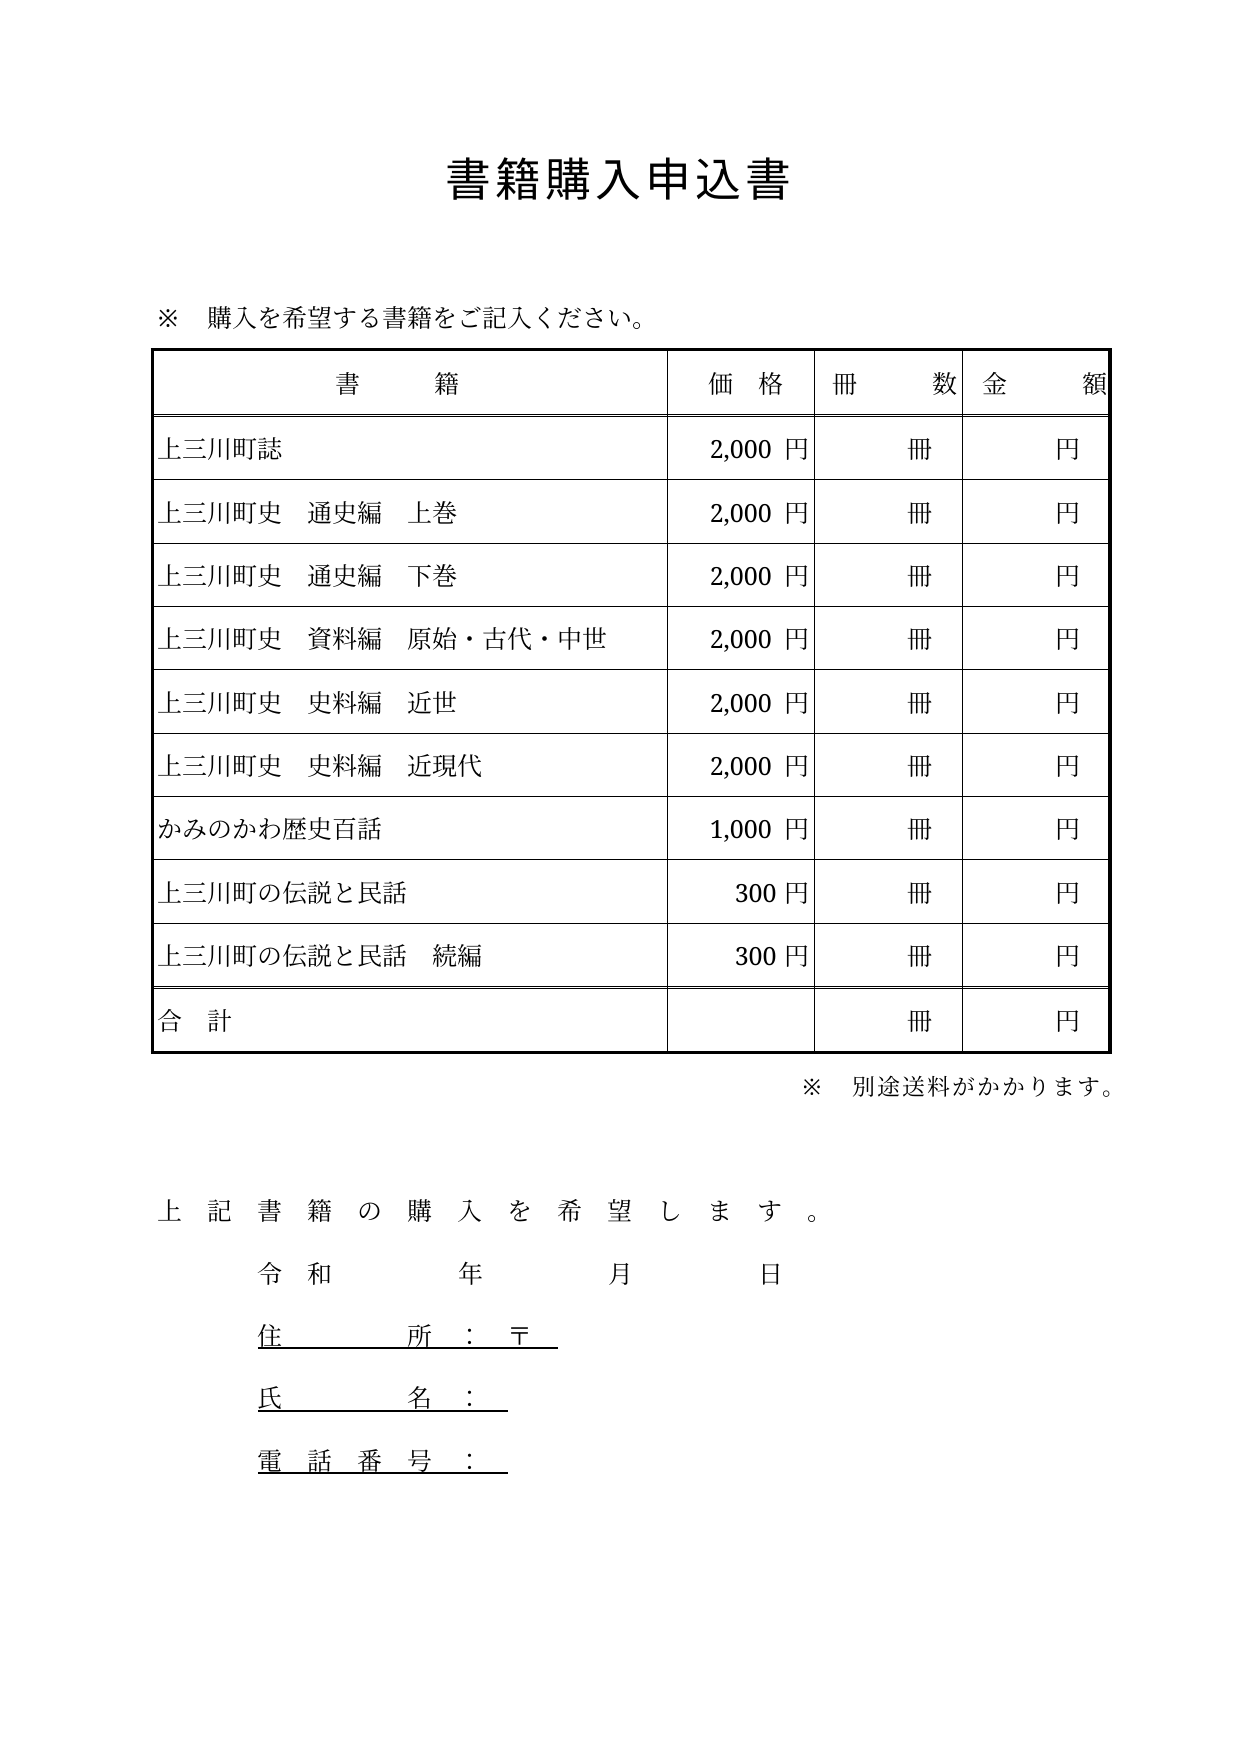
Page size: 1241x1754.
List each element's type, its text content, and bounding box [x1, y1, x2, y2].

table_cell 冊 [815, 607, 962, 669]
table_cell 円 [963, 607, 1108, 669]
table_cell 上三川町史 通史編 下巻 [154, 544, 667, 606]
text 書籍購入申込書 [158, 130, 1083, 224]
table_header 価 格 [668, 351, 814, 414]
table_cell 円 [963, 860, 1108, 922]
table_cell 冊 [815, 924, 962, 986]
text 住 所：〒 [158, 1303, 1083, 1366]
text 電話番号： [158, 1428, 1083, 1490]
table_cell 2,000円 [668, 734, 814, 796]
table_cell 円 [963, 480, 1108, 542]
text 令和 年 月 日 [158, 1241, 973, 1303]
table_cell 上三川町の伝説と民話 [154, 860, 667, 922]
table_cell 冊 [815, 417, 962, 479]
table_header 金 額 [963, 351, 1108, 414]
table_cell 円 [963, 417, 1108, 479]
table_cell 円 [963, 734, 1108, 796]
table_cell 300円 [668, 924, 814, 986]
table_cell 合 計 [154, 989, 667, 1051]
text 上記書籍の購入を希望します。 [158, 1179, 1083, 1241]
table_cell 冊 [815, 670, 962, 732]
table_cell 冊 [815, 797, 962, 859]
table_cell 円 [963, 797, 1108, 859]
table_cell [668, 989, 814, 1051]
table_cell 冊 [815, 989, 962, 1051]
table_cell 上三川町史 資料編 原始・古代・中世 [154, 607, 667, 669]
text ※別途送料がかかります。 [158, 1054, 1127, 1117]
table_cell 円 [963, 924, 1108, 986]
table_cell 2,000円 [668, 670, 814, 732]
table_cell 上三川町の伝説と民話 続編 [154, 924, 667, 986]
table_cell 冊 [815, 544, 962, 606]
table_cell 円 [963, 544, 1108, 606]
table_cell 2,000円 [668, 480, 814, 542]
table_cell 上三川町史 史料編 近世 [154, 670, 667, 732]
table_cell 冊 [815, 734, 962, 796]
table_cell 冊 [815, 480, 962, 542]
table_header 冊 数 [815, 351, 962, 414]
table_cell 上三川町史 通史編 上巻 [154, 480, 667, 542]
table_cell 円 [963, 989, 1108, 1051]
text 氏 名： [158, 1366, 1083, 1428]
table_cell 2,000円 [668, 417, 814, 479]
table_cell 2,000円 [668, 544, 814, 606]
table_cell かみのかわ歴史百話 [154, 797, 667, 859]
table_cell 上三川町誌 [154, 417, 667, 479]
table_cell 冊 [815, 860, 962, 922]
table_header 書 籍 [154, 351, 667, 414]
text ※ 購入を希望する書籍をご記入ください。 [158, 286, 1083, 348]
table_cell 上三川町史 史料編 近現代 [154, 734, 667, 796]
table_cell 300円 [668, 860, 814, 922]
table_cell 1,000円 [668, 797, 814, 859]
table_cell 円 [963, 670, 1108, 732]
table_cell 2,000円 [668, 607, 814, 669]
